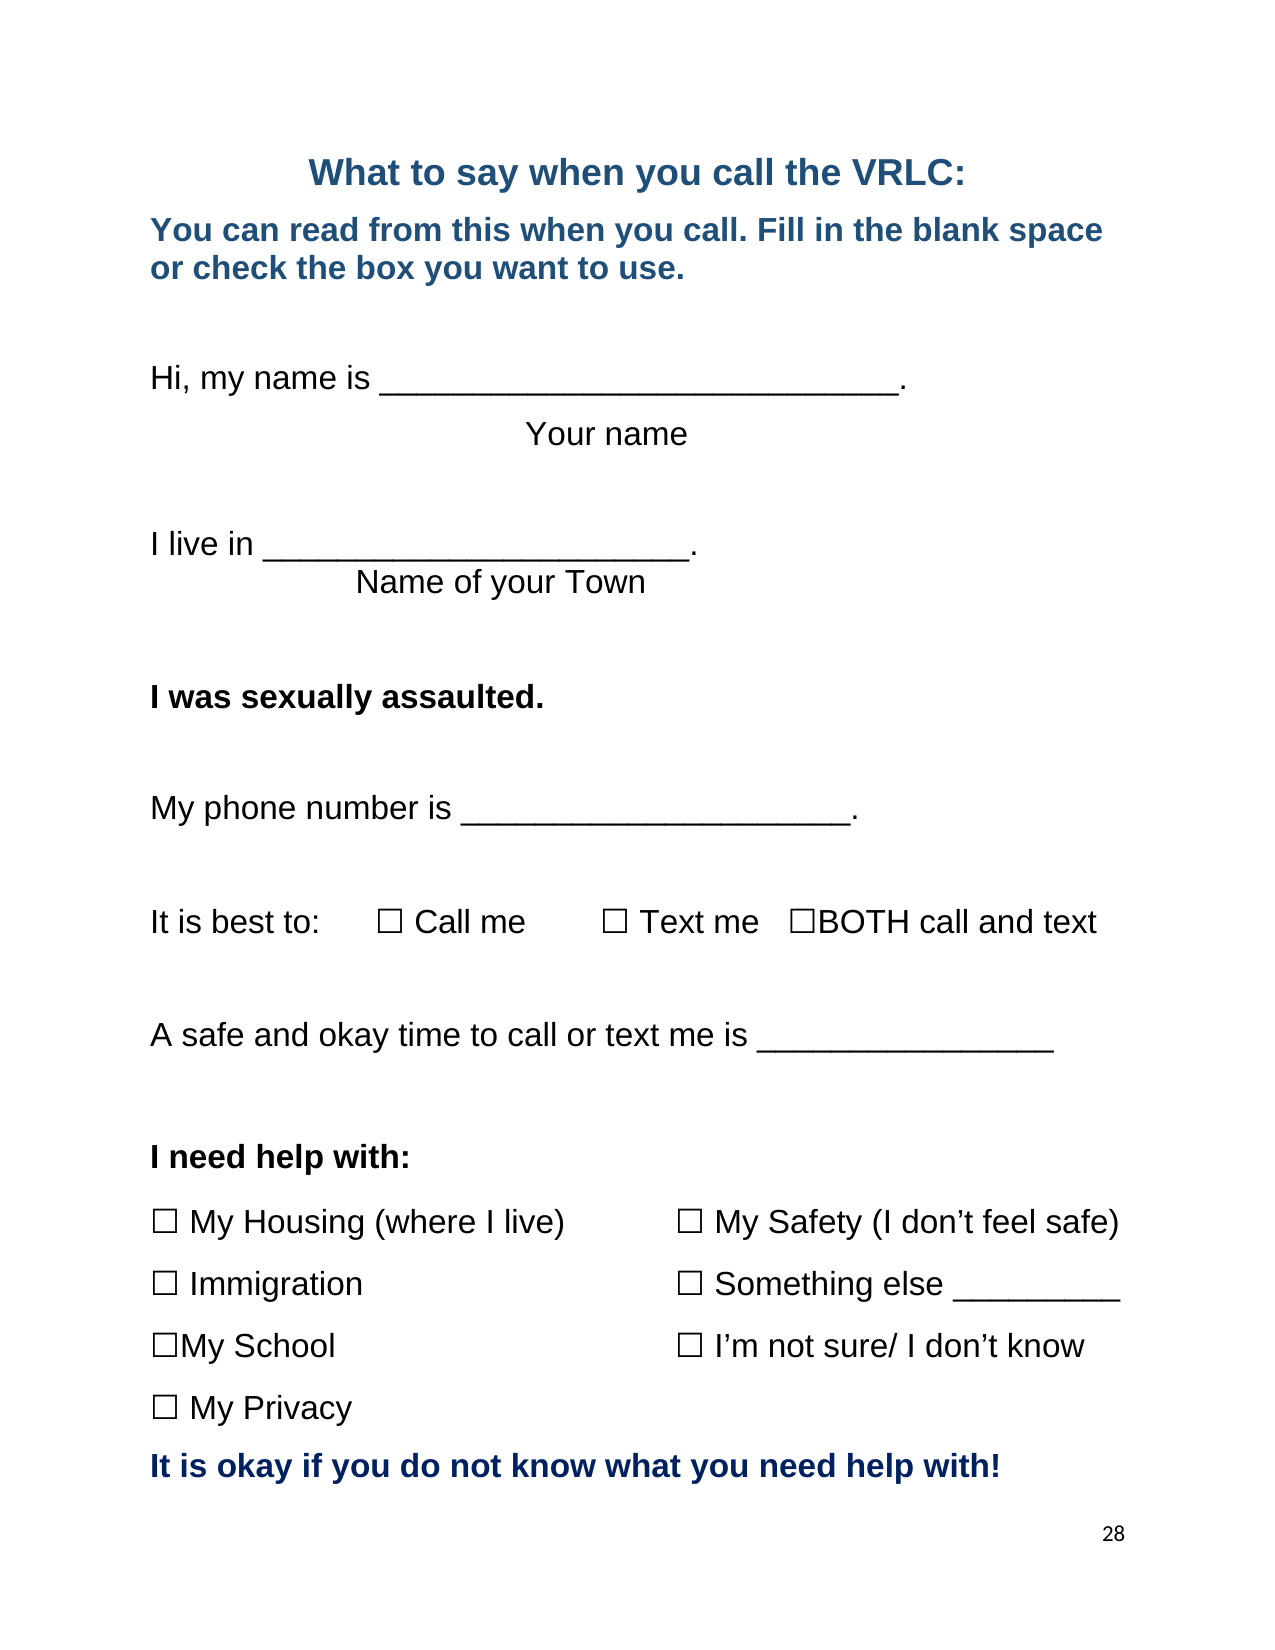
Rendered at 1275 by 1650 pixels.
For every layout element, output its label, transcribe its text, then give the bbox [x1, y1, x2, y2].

text What to say when you call the VRLC: [150, 150, 1125, 193]
text My phone number is _____________________. [150, 788, 1125, 826]
text I need help with: [150, 1137, 1125, 1175]
text ☐My School [150, 1322, 600, 1367]
text ☐ Something else _________ [675, 1260, 1125, 1305]
text It is best to: ☐ Call me ☐ Text me ☐BOTH call and text [150, 898, 1125, 943]
text I live in _______________________. [150, 524, 1125, 562]
text It is okay if you do not know what you need help with! [150, 1446, 1125, 1484]
text A safe and okay time to call or text me is ________________ [150, 1015, 1125, 1053]
text ☐ I’m not sure/ I don’t know [675, 1322, 1125, 1367]
text ☐ Immigration [150, 1260, 600, 1305]
text ☐ My Housing (where I live) [150, 1198, 600, 1243]
text ☐ My Safety (I don’t feel safe) [675, 1198, 1125, 1243]
text I was sexually assaulted. [150, 677, 1125, 716]
text ☐ My Privacy [150, 1384, 600, 1429]
text Name of your Town [150, 562, 1125, 601]
text Hi, my name is ____________________________. [150, 358, 1125, 397]
text Your name [150, 413, 1125, 452]
text You can read from this when you call. Fill in the blank space or check the box you want to use. [150, 210, 1125, 287]
